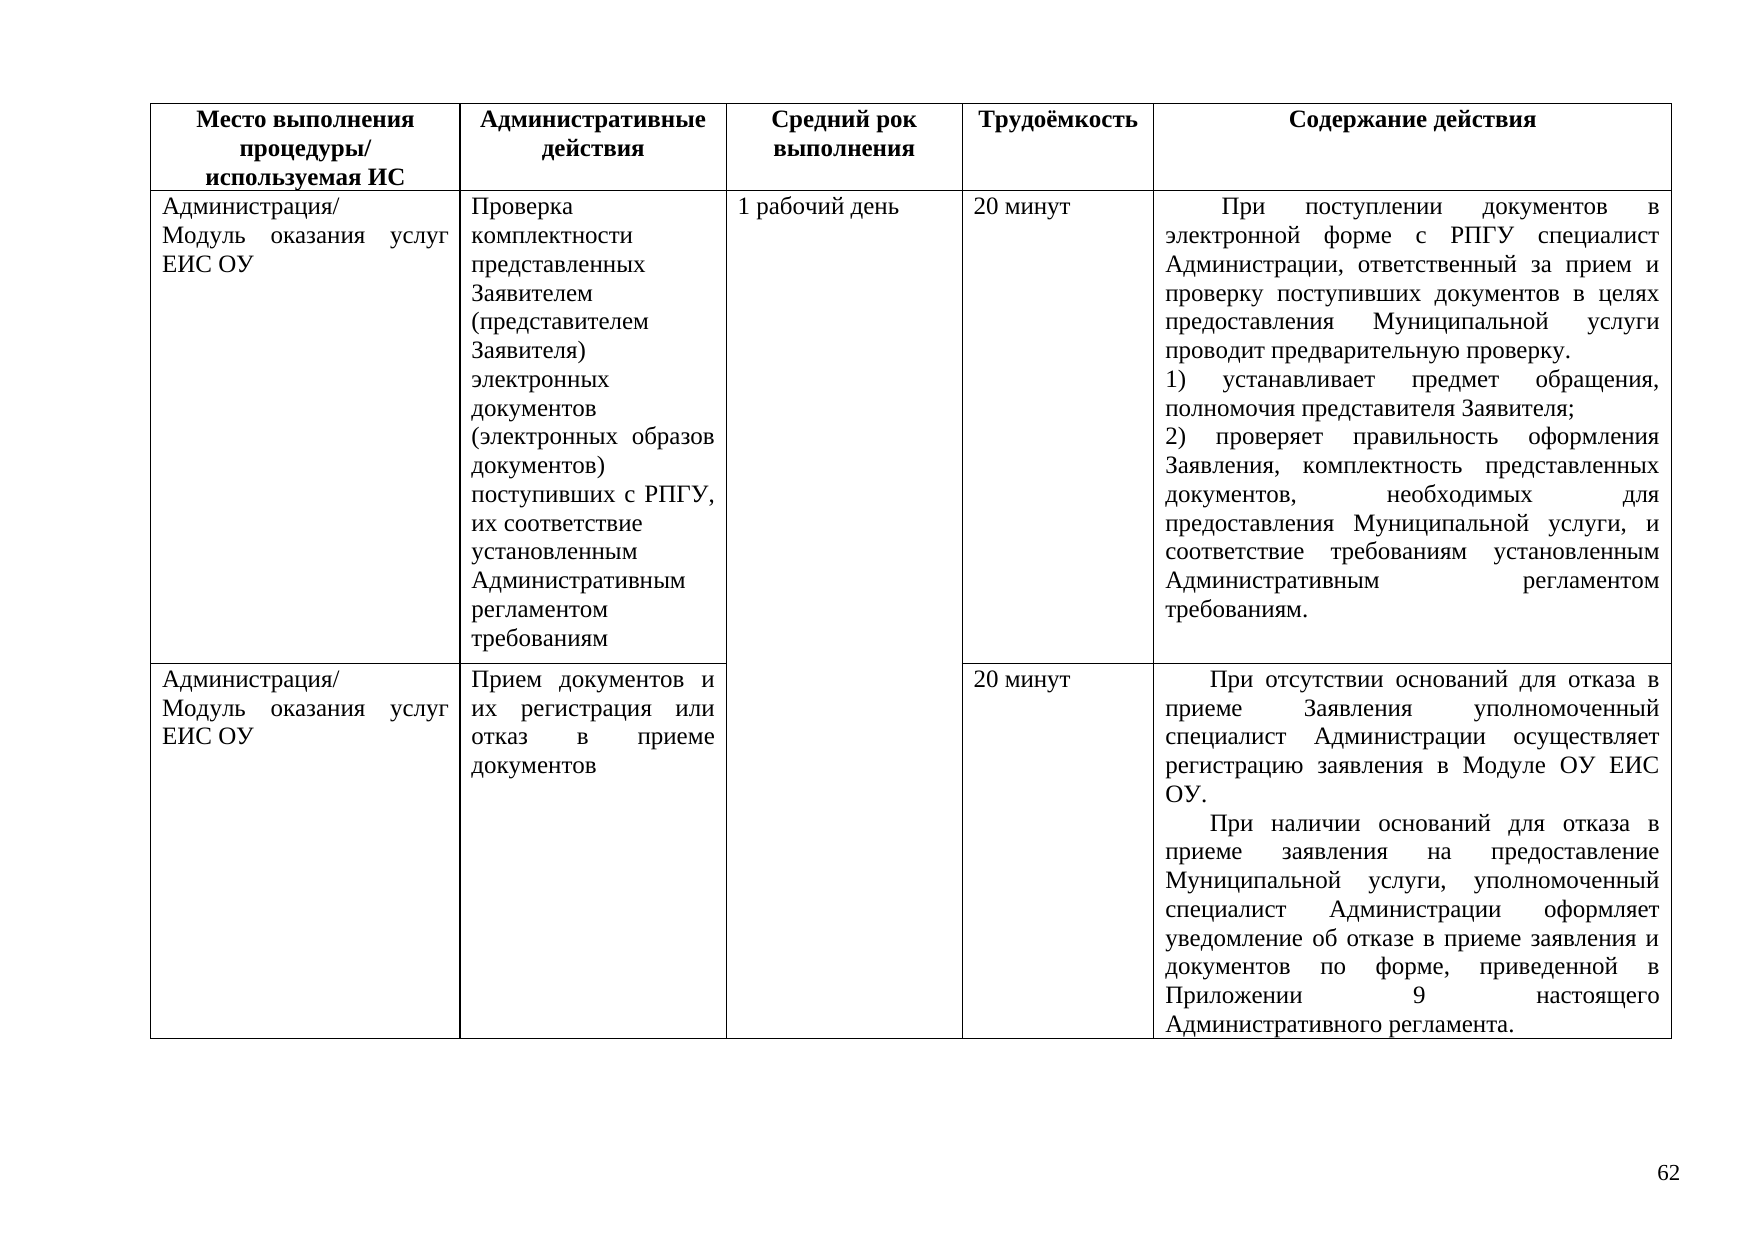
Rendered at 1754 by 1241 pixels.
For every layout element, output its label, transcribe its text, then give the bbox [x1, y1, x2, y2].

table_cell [1154, 664, 1671, 1038]
table_header Место выполнения процедуры/ используемая ИС [151, 104, 459, 190]
table_cell 20 минут [963, 191, 1153, 663]
table_header Содержание действия [1154, 104, 1671, 190]
table_cell При поступлении документов в электронной форме с РПГУ специалист Администрации, ответственный за прием и проверку поступивших документов в целях предоставления Муниципальной услуги проводит предварительную проверку. 1) устанавливает предмет обращения, полномочия представителя Заявителя; 2) проверяет правильность оформления Заявления, комплектность представленных документов, необходимых для предоставления Муниципальной услуги, и соответствие требованиям установленным Административным регламентом требованиям. [1154, 191, 1671, 663]
table_header Административные действия [461, 104, 726, 190]
table_cell Проверка комплектности представленных Заявителем (представителем Заявителя) электронных документов (электронных образов документов) поступивших с РПГУ, их соответствие установленным Административным регламентом требованиям [461, 191, 726, 663]
table_cell 1 рабочий день [727, 191, 962, 1038]
table_header Трудоёмкость [963, 104, 1153, 190]
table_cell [461, 664, 726, 1038]
table_header Средний рок выполнения [727, 104, 962, 190]
table_cell 20 минут [963, 664, 1153, 1038]
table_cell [151, 664, 459, 1038]
table_cell Администрация/ Модуль оказания услуг ЕИС ОУ [151, 191, 459, 663]
